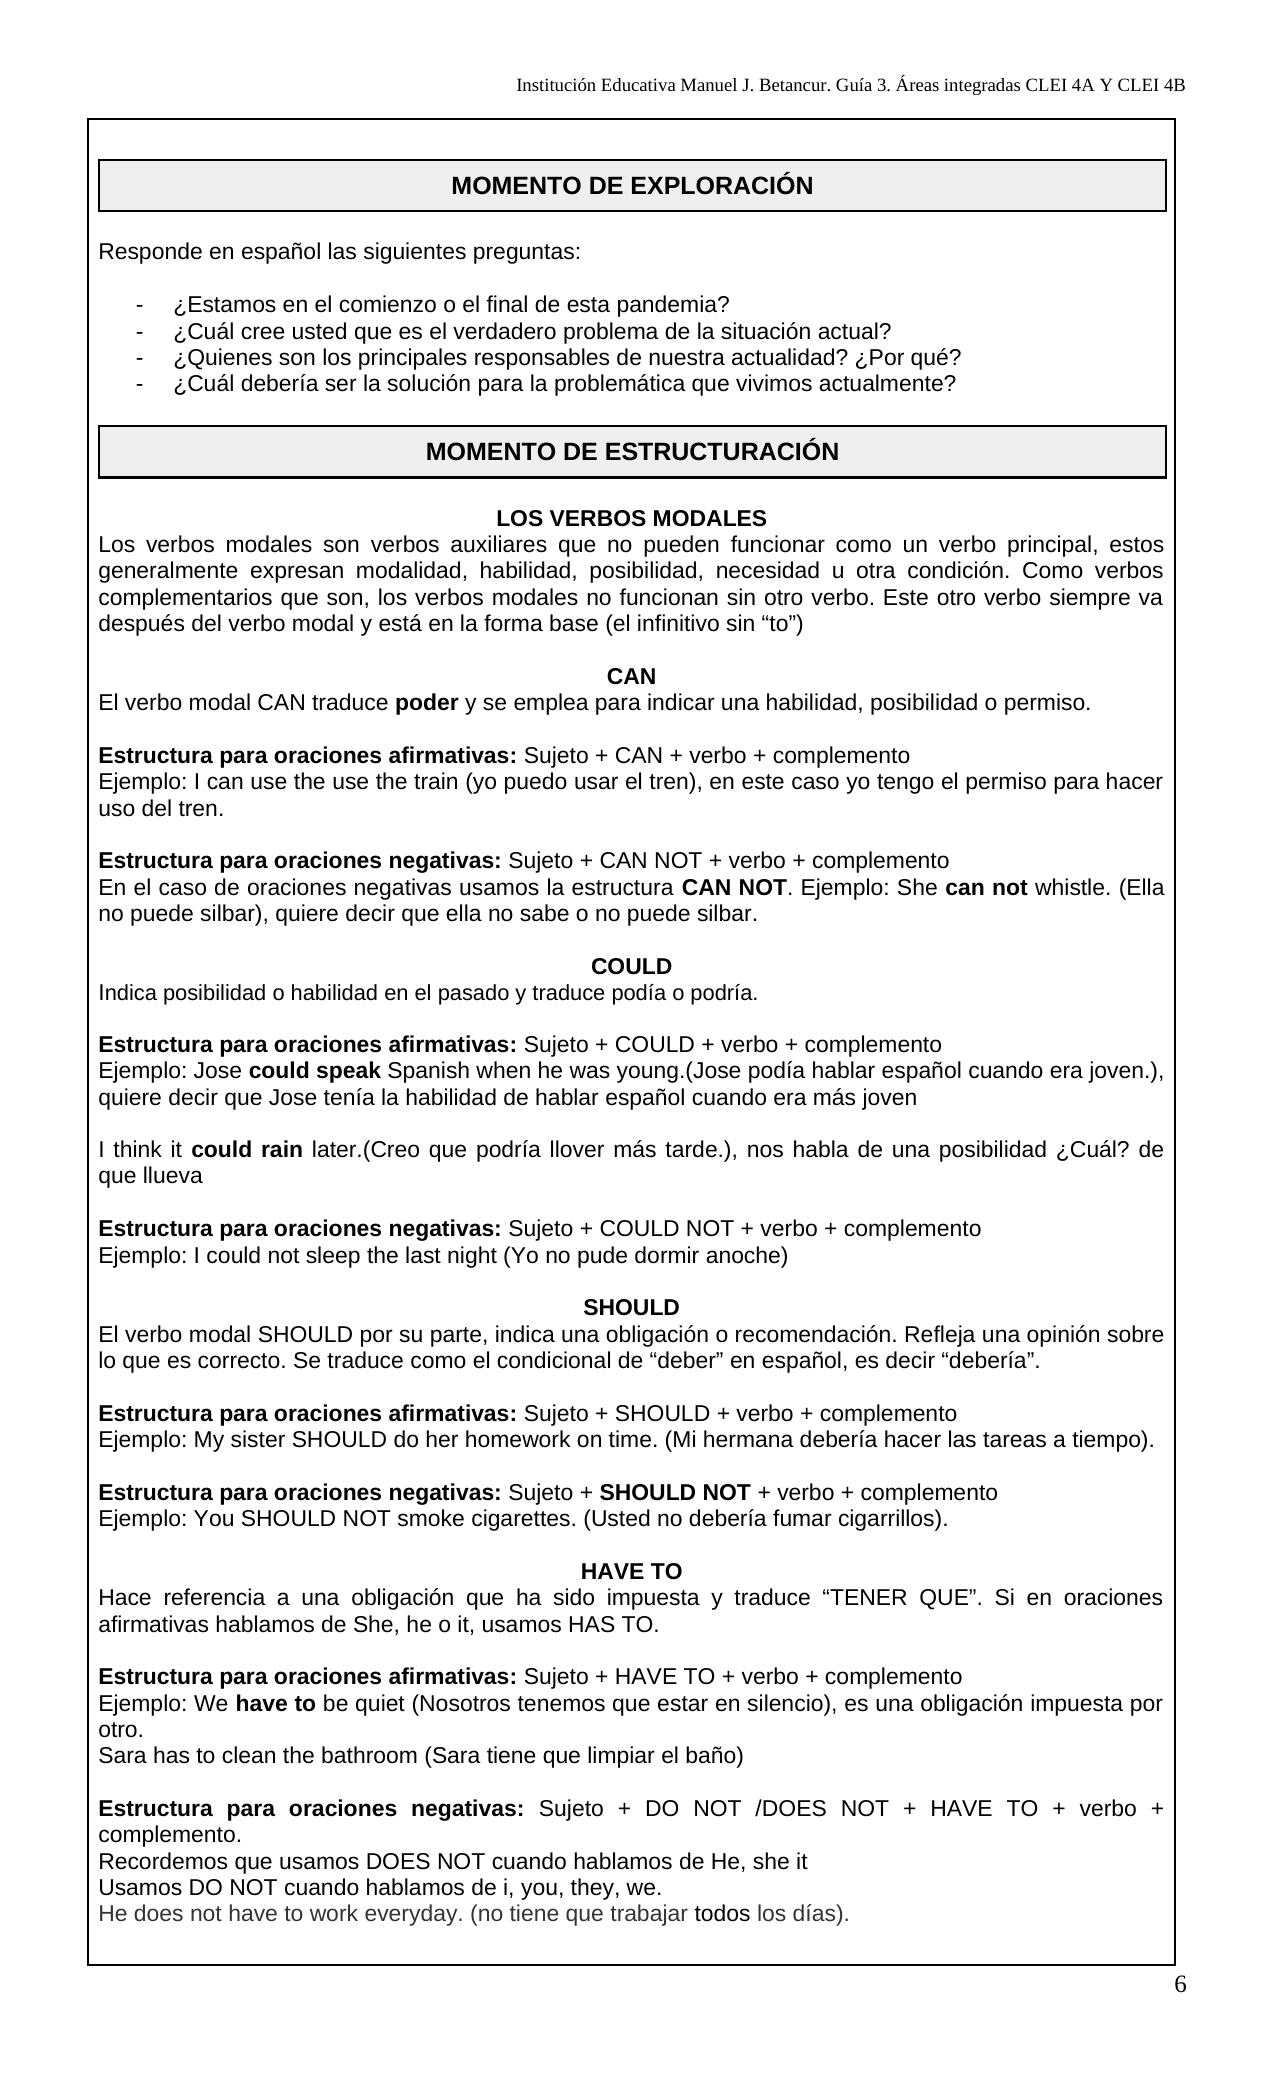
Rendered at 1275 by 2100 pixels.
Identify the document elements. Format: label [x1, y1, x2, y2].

table_header [89, 120, 1174, 1963]
